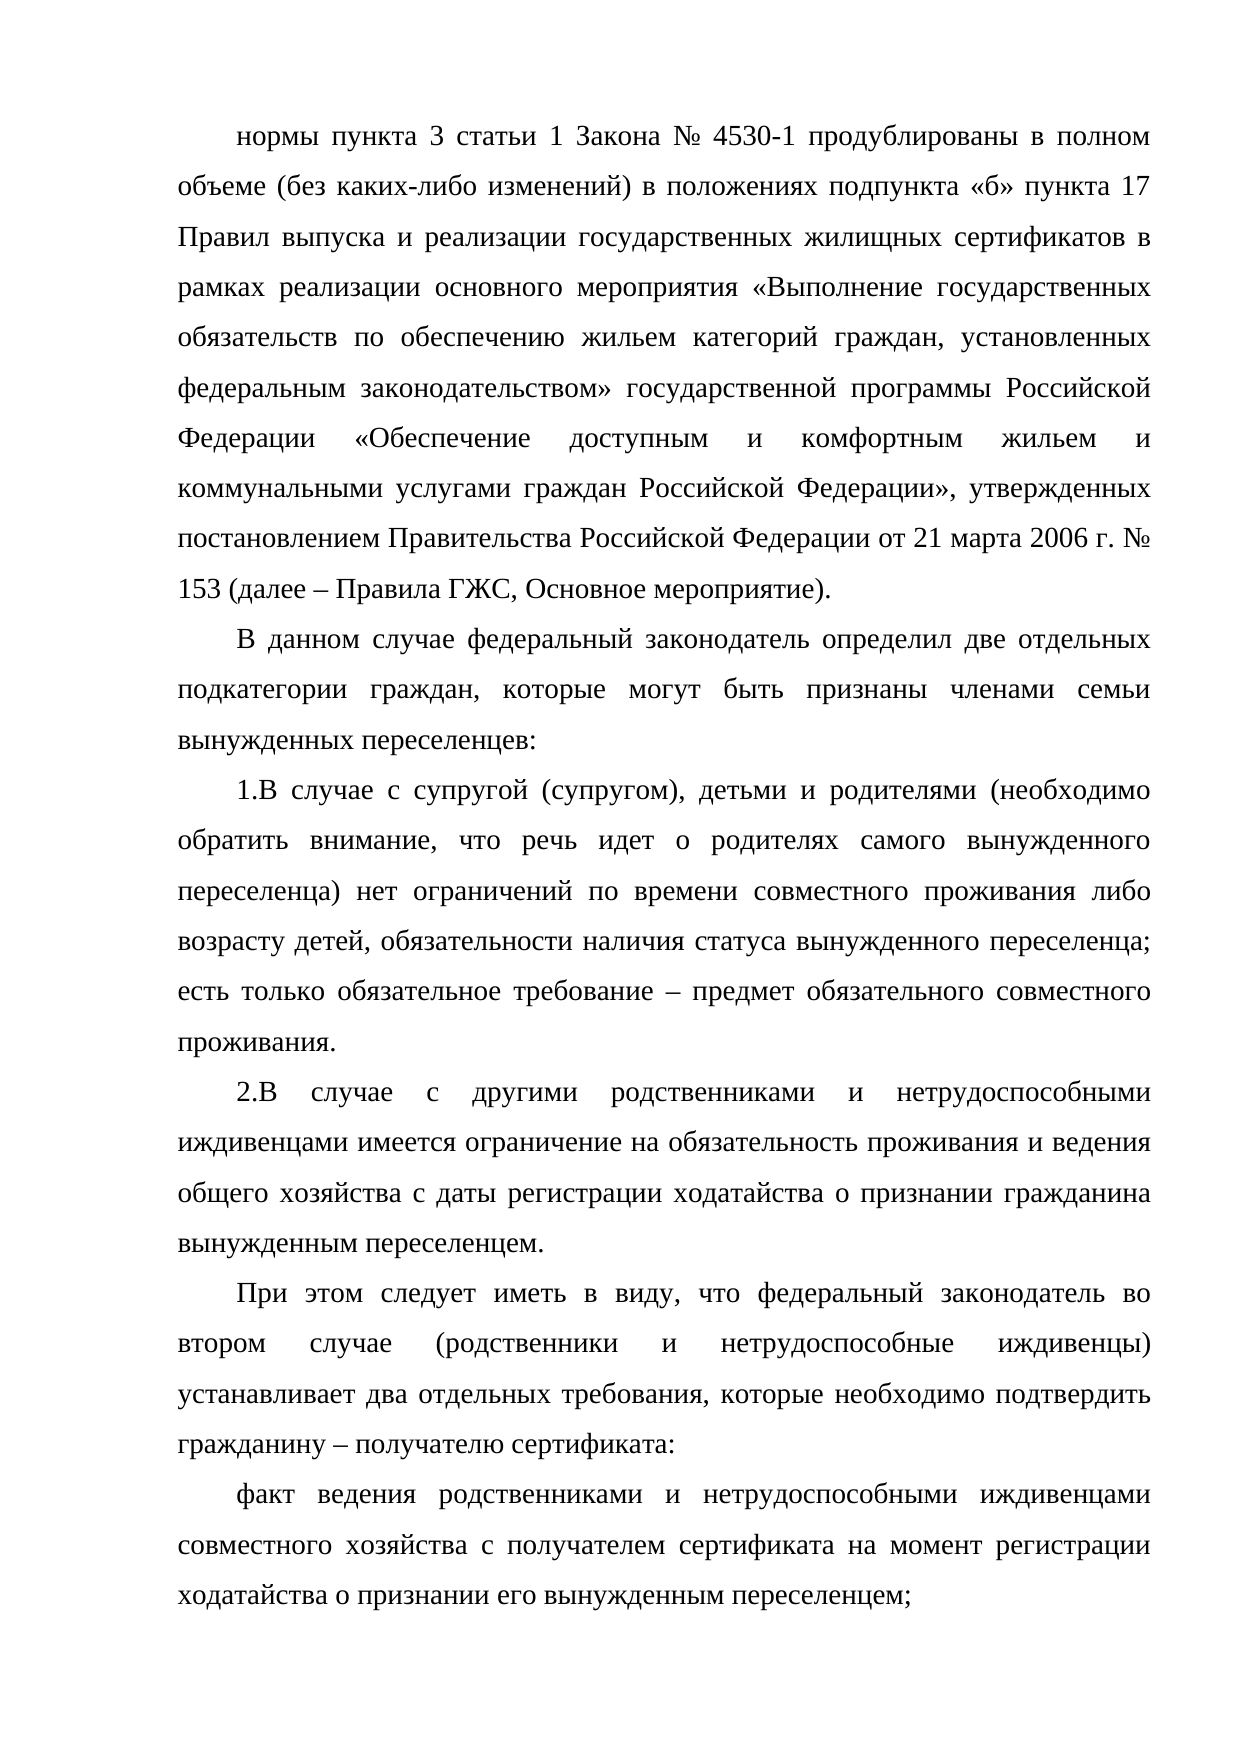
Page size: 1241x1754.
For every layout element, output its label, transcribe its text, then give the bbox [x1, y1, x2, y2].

text нормы пункта 3 статьи 1 Закона № 4530-1 продублированы в полном объеме (без каких-либо изменений) в положениях подпункта «б» пункта 17 Правил выпуска и реализации государственных жилищных сертификатов в рамках реализации основного мероприятия «Выполнение государственных обязательств по обеспечению жильем категорий граждан, установленных федеральным законодательством» государственной программы Российской Федерации «Обеспечение доступным и комфортным жильем и коммунальными услугами граждан Российской Федерации», утвержденных постановлением Правительства Российской Федерации от 21 марта 2006 г. № 153 (далее – Правила ГЖС, Основное мероприятие). [177, 118, 1152, 604]
text 2.В случае с другими родственниками и нетрудоспособными иждивенцами имеется ограничение на обязательность проживания и ведения общего хозяйства с даты регистрации ходатайства о признании гражданина вынужденным переселенцем. [177, 1074, 1152, 1258]
text факт ведения родственниками и нетрудоспособными иждивенцами совместного хозяйства с получателем сертификата на момент регистрации ходатайства о признании его вынужденным переселенцем; [177, 1477, 1152, 1611]
text В данном случае федеральный законодатель определил две отдельных подкатегории граждан, которые могут быть признаны членами семьи вынужденных переселенцев: [177, 621, 1152, 755]
text При этом следует иметь в виду, что федеральный законодатель во втором случае (родственники и нетрудоспособные иждивенцы) устанавливает два отдельных требования, которые необходимо подтвердить гражданину – получателю сертификата: [177, 1275, 1152, 1460]
text 1.В случае с супругой (супругом), детьми и родителями (необходимо обратить внимание, что речь идет о родителях самого вынужденного переселенца) нет ограничений по времени совместного проживания либо возрасту детей, обязательности наличия статуса вынужденного переселенца; есть только обязательное требование – предмет обязательного совместного проживания. [177, 772, 1152, 1057]
